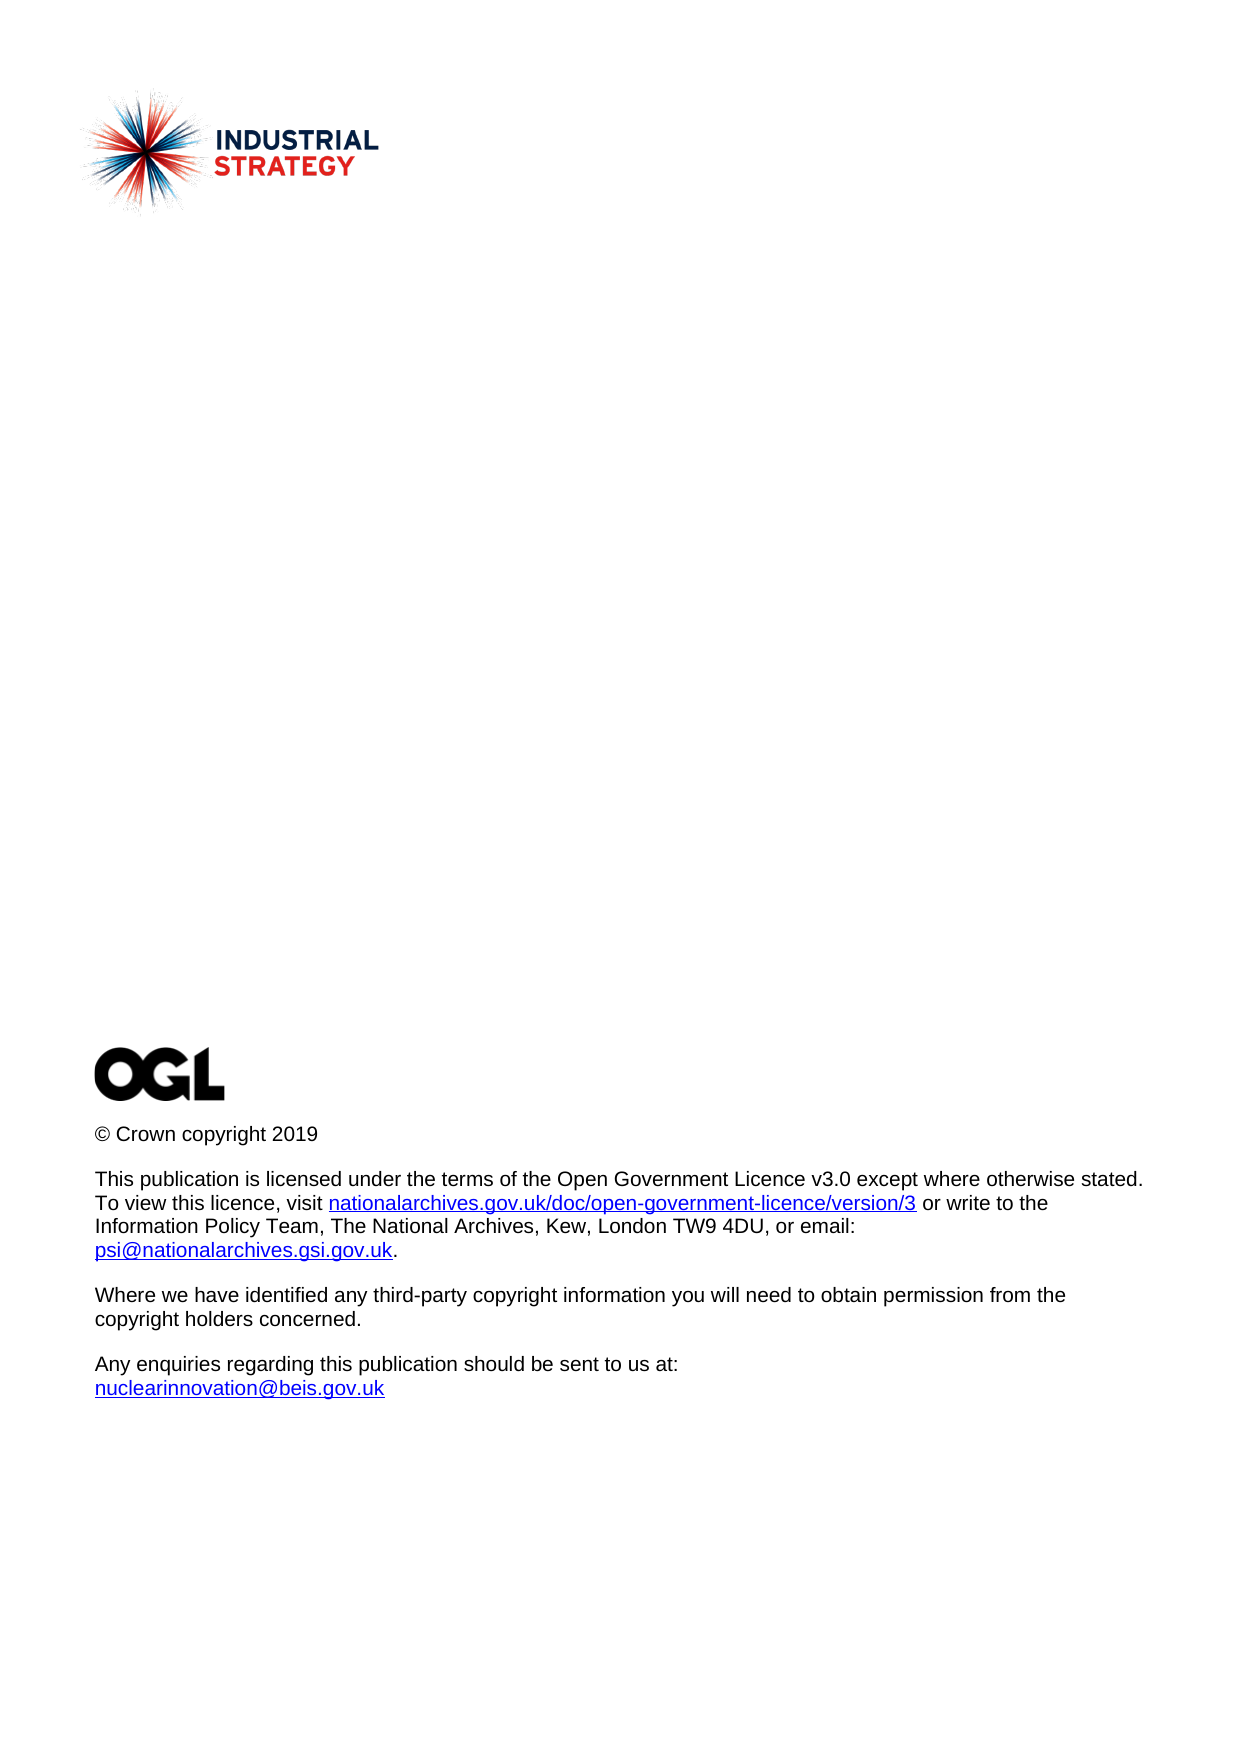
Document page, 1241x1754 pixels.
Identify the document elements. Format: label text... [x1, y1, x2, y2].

text Any enquiries regarding this publication should be sent to us at: nuclearinnovation@beis.gov.uk [94, 1352, 1146, 1400]
text This publication is licensed under the terms of the Open Government Licence v3.0 except where otherwise stated. To view this licence, visit nationalarchives.gov.uk/doc/open-government-licence/version/3 or write to the Information Policy Team, The National Archives, Kew, London TW9 4DU, or email: psi@nationalarchives.gsi.gov.uk. [94, 1166, 1146, 1262]
text © Crown copyright 2019 [94, 1122, 1146, 1146]
picture [94, 1047, 225, 1101]
text Where we have identified any third-party copyright information you will need to obtain permission from the copyright holders concerned. [94, 1283, 1146, 1331]
picture [50, 1, 472, 277]
